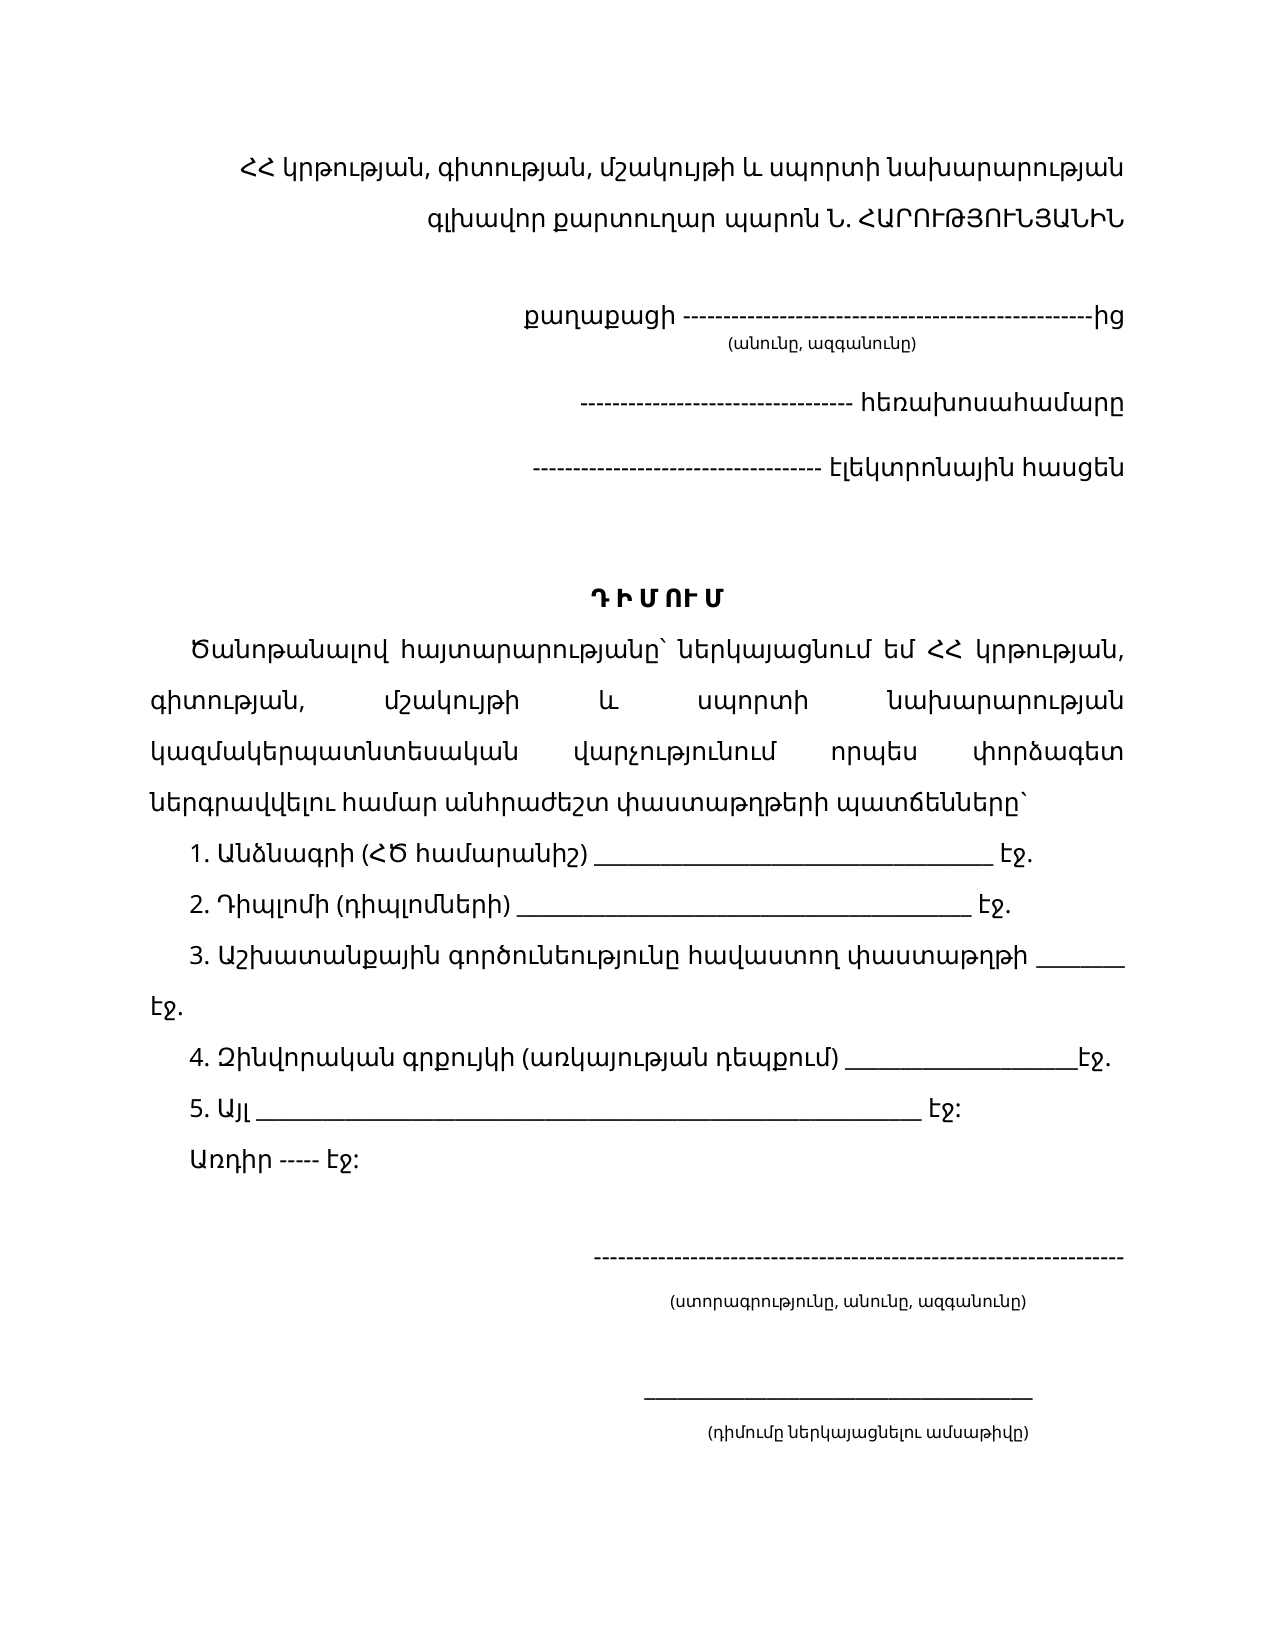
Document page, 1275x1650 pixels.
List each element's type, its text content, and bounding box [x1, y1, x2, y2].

text ------------------------------------ էլեկտրոնային հասցեն [150, 450, 1125, 484]
text 1. Անձնագրի (ՀԾ համարանիշ) ____________________________________ էջ. [150, 836, 1125, 870]
text Առդիր ----- էջ: [150, 1142, 1125, 1176]
text գլխավոր քարտուղար պարոն Ն. ՀԱՐՈՒԹՅՈՒՆՅԱՆԻՆ [150, 201, 1125, 235]
text ___________________________________ [150, 1369, 1125, 1404]
text ՀՀ կրթության, գիտության, մշակույթի և սպորտի նախարարության [150, 150, 1125, 184]
text 4. Զինվորական գրքույկի (առկայության դեպքում) _____________________էջ. [150, 1040, 1125, 1074]
text ------------------------------------------------------------------ [150, 1239, 1125, 1273]
text (անունը, ազգանունը) [150, 332, 1125, 354]
text (ստորագրությունը, անունը, ազգանունը) [150, 1290, 1125, 1312]
text քաղաքացի ---------------------------------------------------ից [150, 298, 1125, 332]
text 5. Այլ ____________________________________________________________ էջ: [150, 1091, 1125, 1125]
text ---------------------------------- հեռախոսահամարը [150, 385, 1125, 419]
text Դ Ի Մ ՈՒ Մ [150, 581, 1125, 614]
text (դիմումը ներկայացնելու ամսաթիվը) [150, 1421, 1125, 1443]
text 3. Աշխատանքային գործունեությունը հավաստող փաստաթղթի ________ էջ. [150, 938, 1125, 1023]
text 2. Դիպլոմի (դիպլոմների) _________________________________________ էջ. [150, 887, 1125, 921]
text Ծանոթանալով հայտարարությանը՝ ներկայացնում եմ ՀՀ կրթության, գիտության, մշակույթի և սպորտի նախարարության կազմակերպատնտեսական վարչությունում որպես փորձագետ ներգրավվելու համար անհրաժեշտ փաստաթղթերի պատճենները` [150, 632, 1125, 819]
